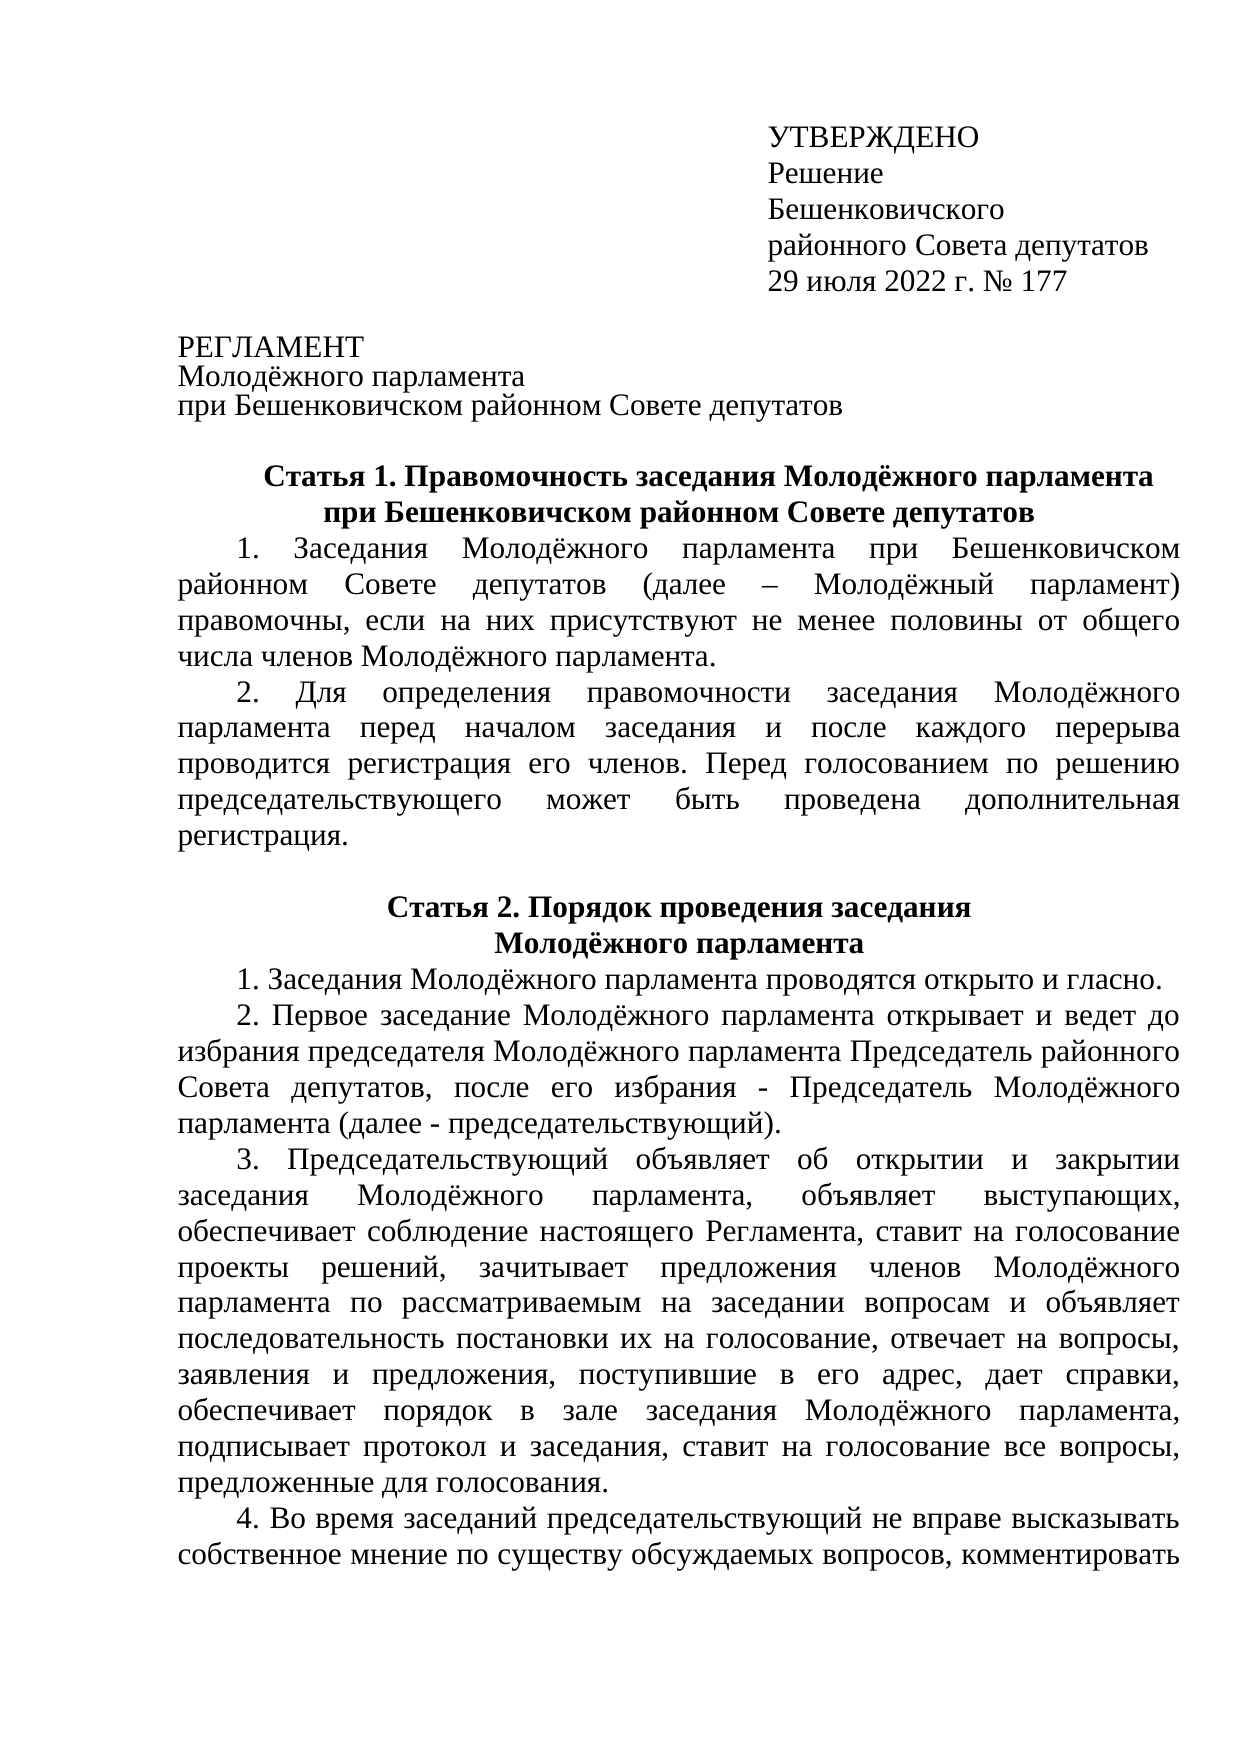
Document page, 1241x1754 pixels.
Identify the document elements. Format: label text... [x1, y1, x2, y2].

list Решение [177, 154, 1181, 190]
list Бешенковичского [177, 190, 1181, 226]
text 1. Заседания Молодёжного парламента проводятся открыто и гласно. [177, 960, 1181, 996]
list 29 июля 2022 г. № 177 [177, 262, 1181, 298]
text 2. Первое заседание Молодёжного парламента открывает и ведет до избрания председателя Молодёжного парламента Председатель районного Совета депутатов, после его избрания - Председатель Молодёжного парламента (далее - председательствующий). [177, 996, 1181, 1140]
text Статья 1. Правомочность заседания Молодёжного парламента при Бешенковичском районном Совете депутатов [177, 457, 1181, 529]
text Молодёжного парламента [177, 363, 1181, 392]
text РЕГЛАМЕНТ [177, 334, 1181, 363]
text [177, 1499, 1181, 1571]
text при Бешенковичском районном Совете депутатов [177, 392, 1181, 421]
text 1. Заседания Молодёжного парламента при Бешенковичском районном Совете депутатов (далее – Молодёжный парламент) правомочны, если на них присутствуют не менее половины от общего числа членов Молодёжного парламента. [177, 529, 1181, 673]
list районного Совета депутатов [177, 226, 1181, 262]
text 2. Для определения правомочности заседания Молодёжного парламента перед началом заседания и после каждого перерыва проводится регистрация его членов. Перед голосованием по решению председательствующего может быть проведена дополнительная регистрация. [177, 673, 1181, 852]
text 3. Председательствующий объявляет об открытии и закрытии заседания Молодёжного парламента, объявляет выступающих, обеспечивает соблюдение настоящего Регламента, ставит на голосование проекты решений, зачитывает предложения членов Молодёжного парламента по рассматриваемым на заседании вопросам и объявляет последовательность постановки их на голосование, отвечает на вопросы, заявления и предложения, поступившие в его адрес, дает справки, обеспечивает порядок в зале заседания Молодёжного парламента, подписывает протокол и заседания, ставит на голосование все вопросы, предложенные для голосования. [177, 1140, 1181, 1499]
list УТВЕРЖДЕНО [177, 118, 1181, 154]
text Статья 2. Порядок проведения заседания [177, 888, 1181, 924]
text Молодёжного парламента [177, 924, 1181, 960]
